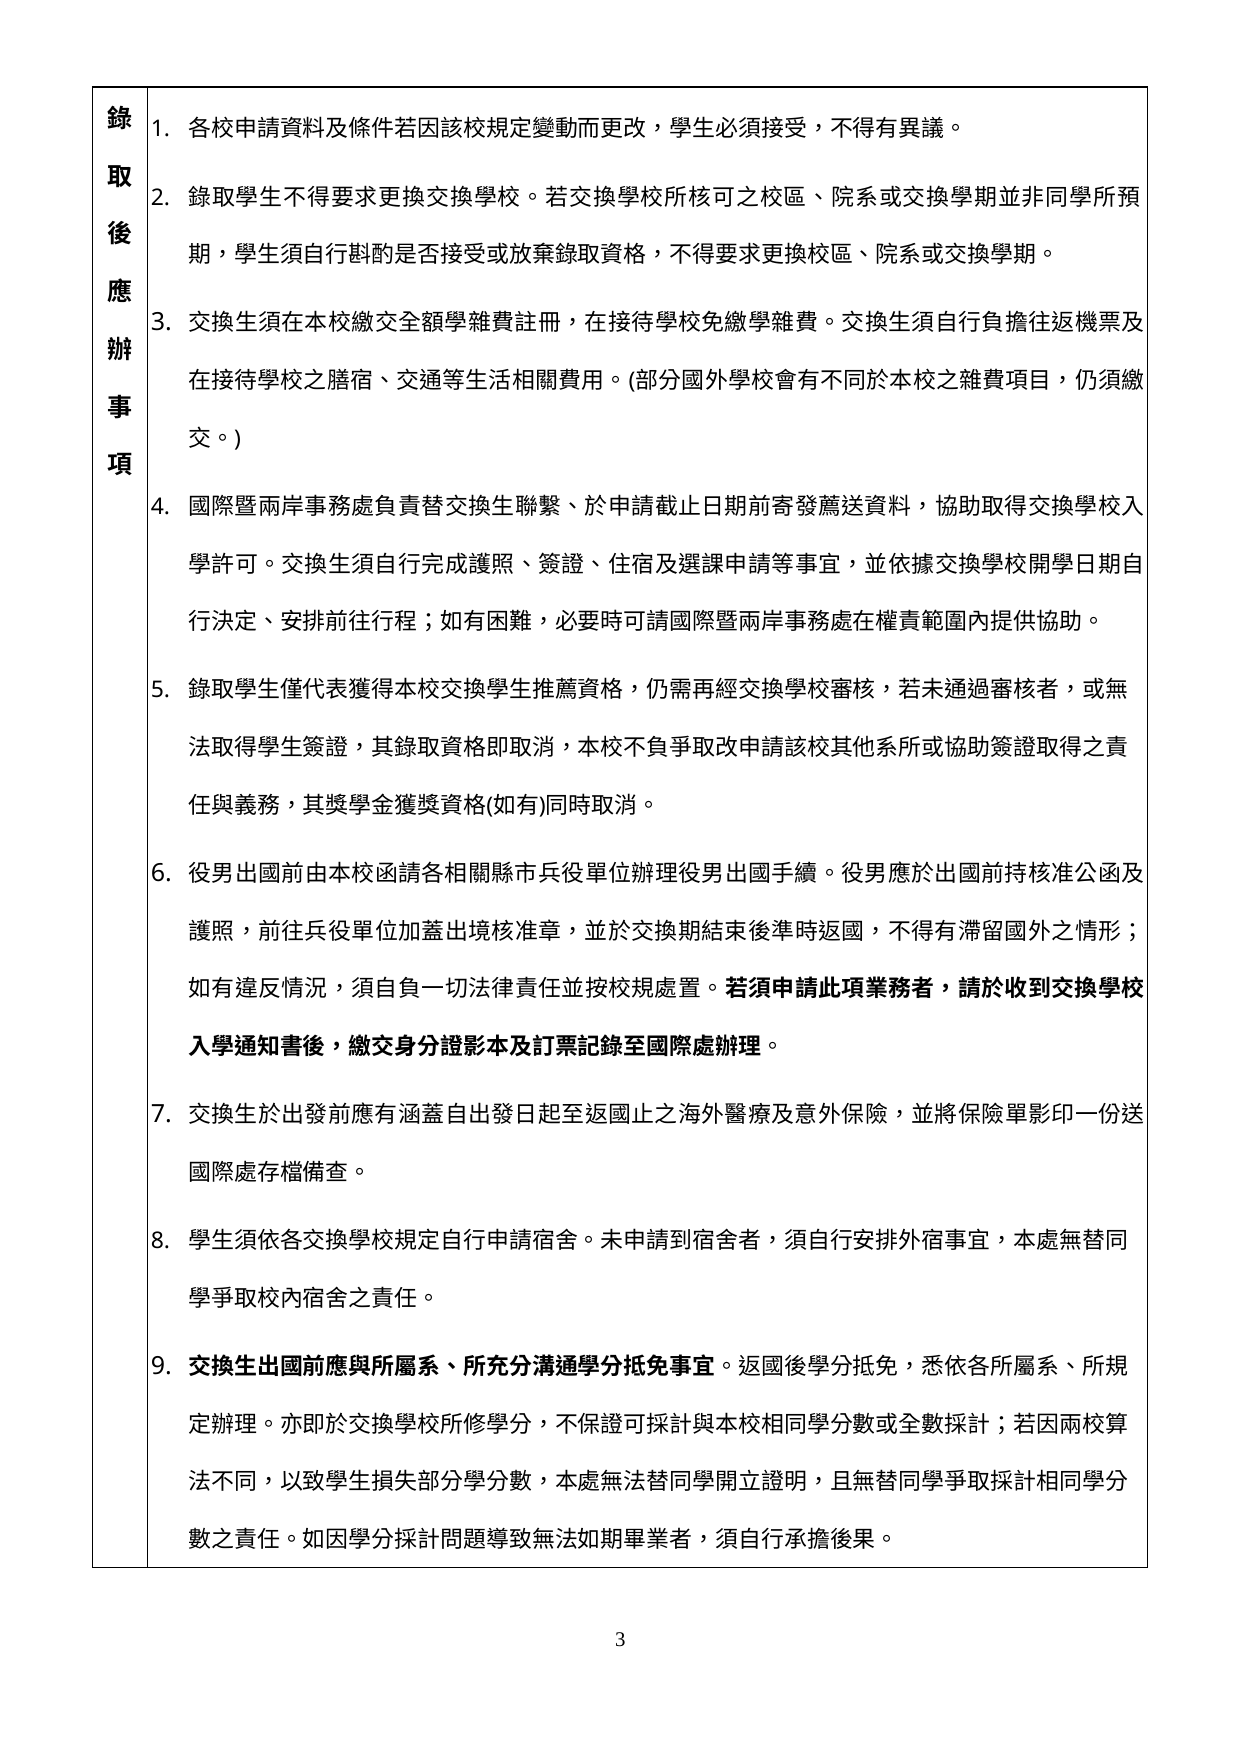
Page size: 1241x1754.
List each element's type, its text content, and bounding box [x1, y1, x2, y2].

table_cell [148, 88, 1147, 1566]
table_cell 錄取後 應辦事項 [93, 88, 147, 1566]
